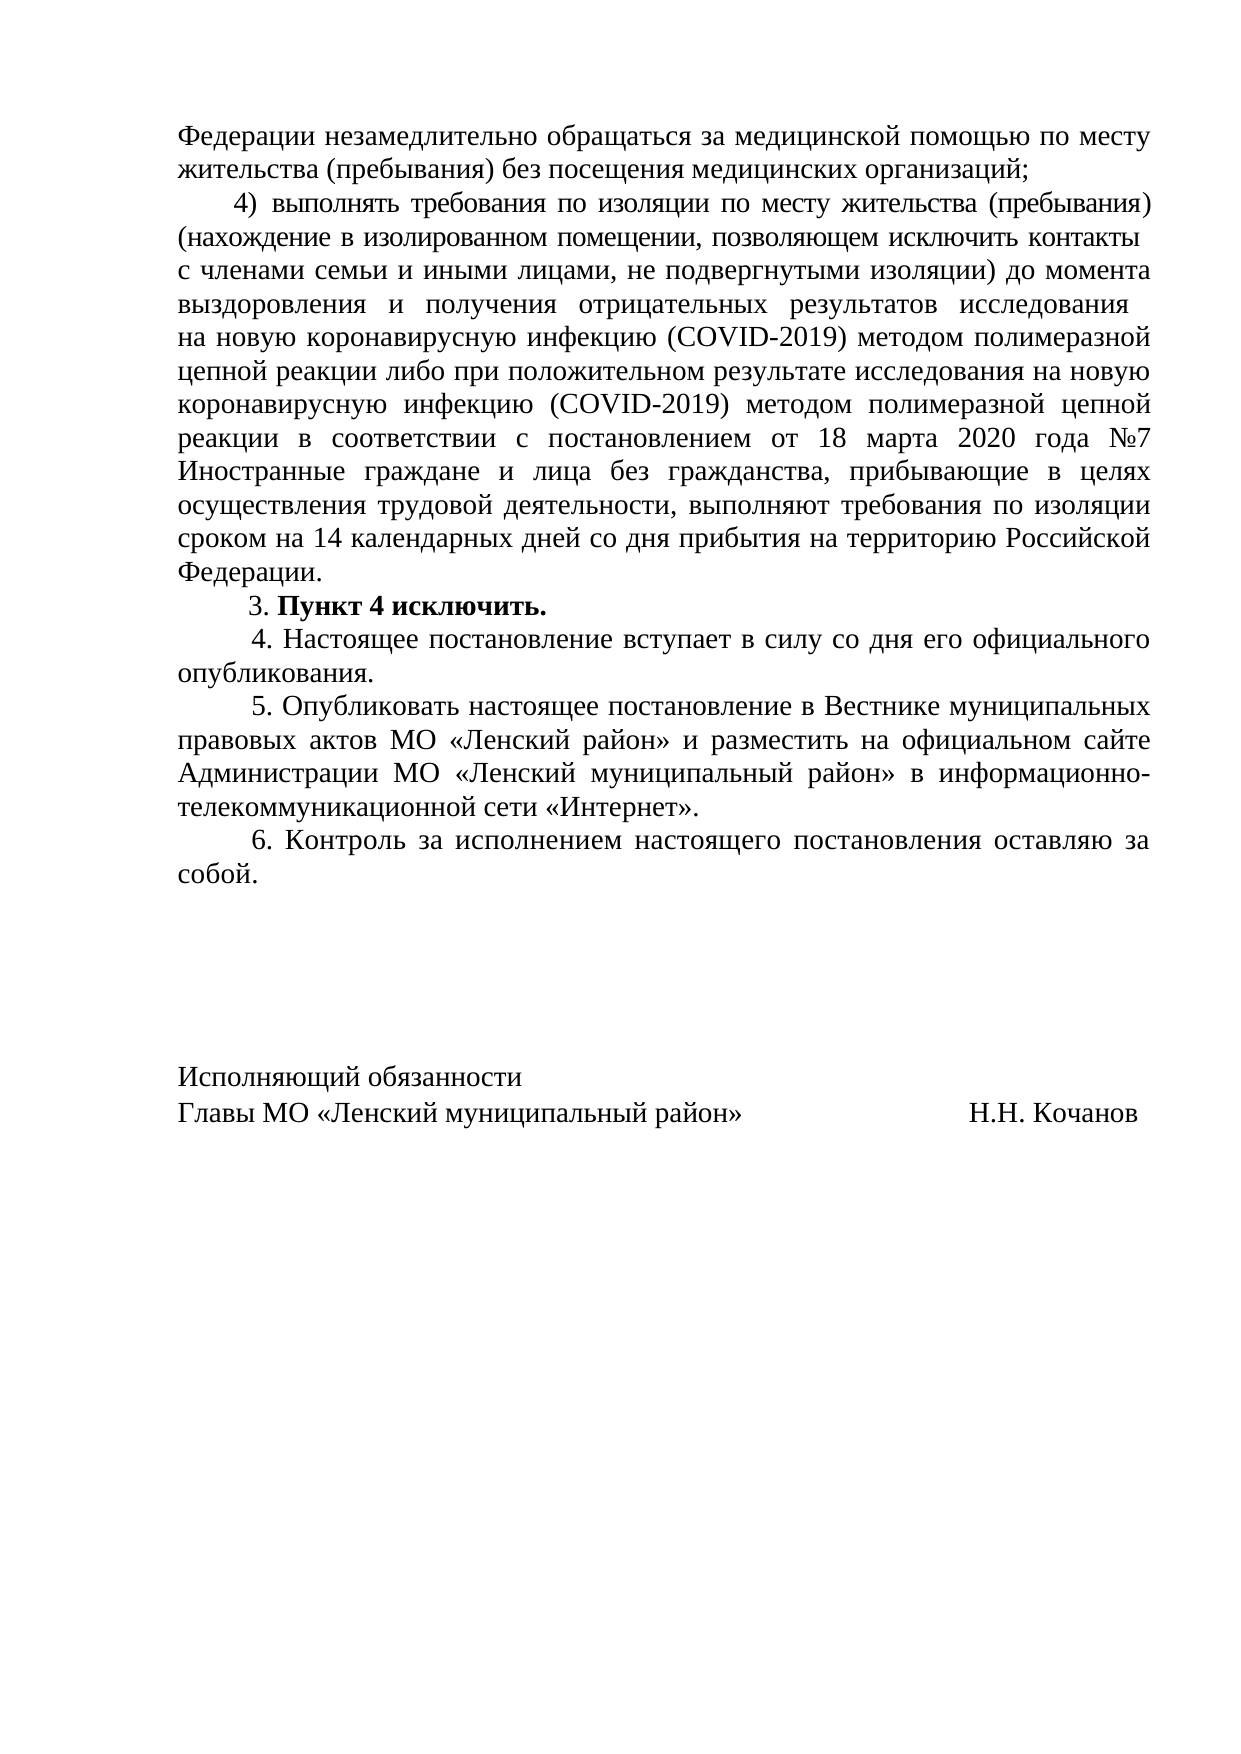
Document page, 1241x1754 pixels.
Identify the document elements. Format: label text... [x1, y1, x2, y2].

text Главы МО «Ленский муниципальный район» Н.Н. Кочанов [177, 1095, 1152, 1128]
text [177, 118, 1152, 185]
text Исполняющий обязанности [177, 1059, 1152, 1093]
text 5. Опубликовать настоящее постановление в Вестнике муниципальных правовых актов МО «Ленский район» и разместить на официальном сайте Администрации МО «Ленский муниципальный район» в информационно-телекоммуникационной сети «Интернет». [177, 688, 1152, 822]
text 4. Настоящее постановление вступает в силу со дня его официального опубликования. [177, 621, 1152, 688]
text 6. Контроль за исполнением настоящего постановления оставляю за собой. [177, 822, 1152, 889]
text 3. Пункт 4 исключить. [177, 588, 1152, 621]
text 4) выполнять требования по изоляции по месту жительства (пребывания) (нахождение в изолированном помещении, позволяющем исключить контакты с членами семьи и иными лицами, не подвергнутыми изоляции) до момента выздоровления и получения отрицательных результатов исследования на новую коронавирусную инфекцию (COVID-2019) методом полимеразной цепной реакции либо при положительном результате исследования на новую коронавирусную инфекцию (COVID-2019) методом полимеразной цепной реакции в соответствии с постановлением от 18 марта 2020 года №7 Иностранные граждане и лица без гражданства, прибывающие в целях осуществления трудовой деятельности, выполняют требования по изоляции сроком на 14 календарных дней со дня прибытия на территорию Российской Федерации. [177, 185, 1152, 588]
